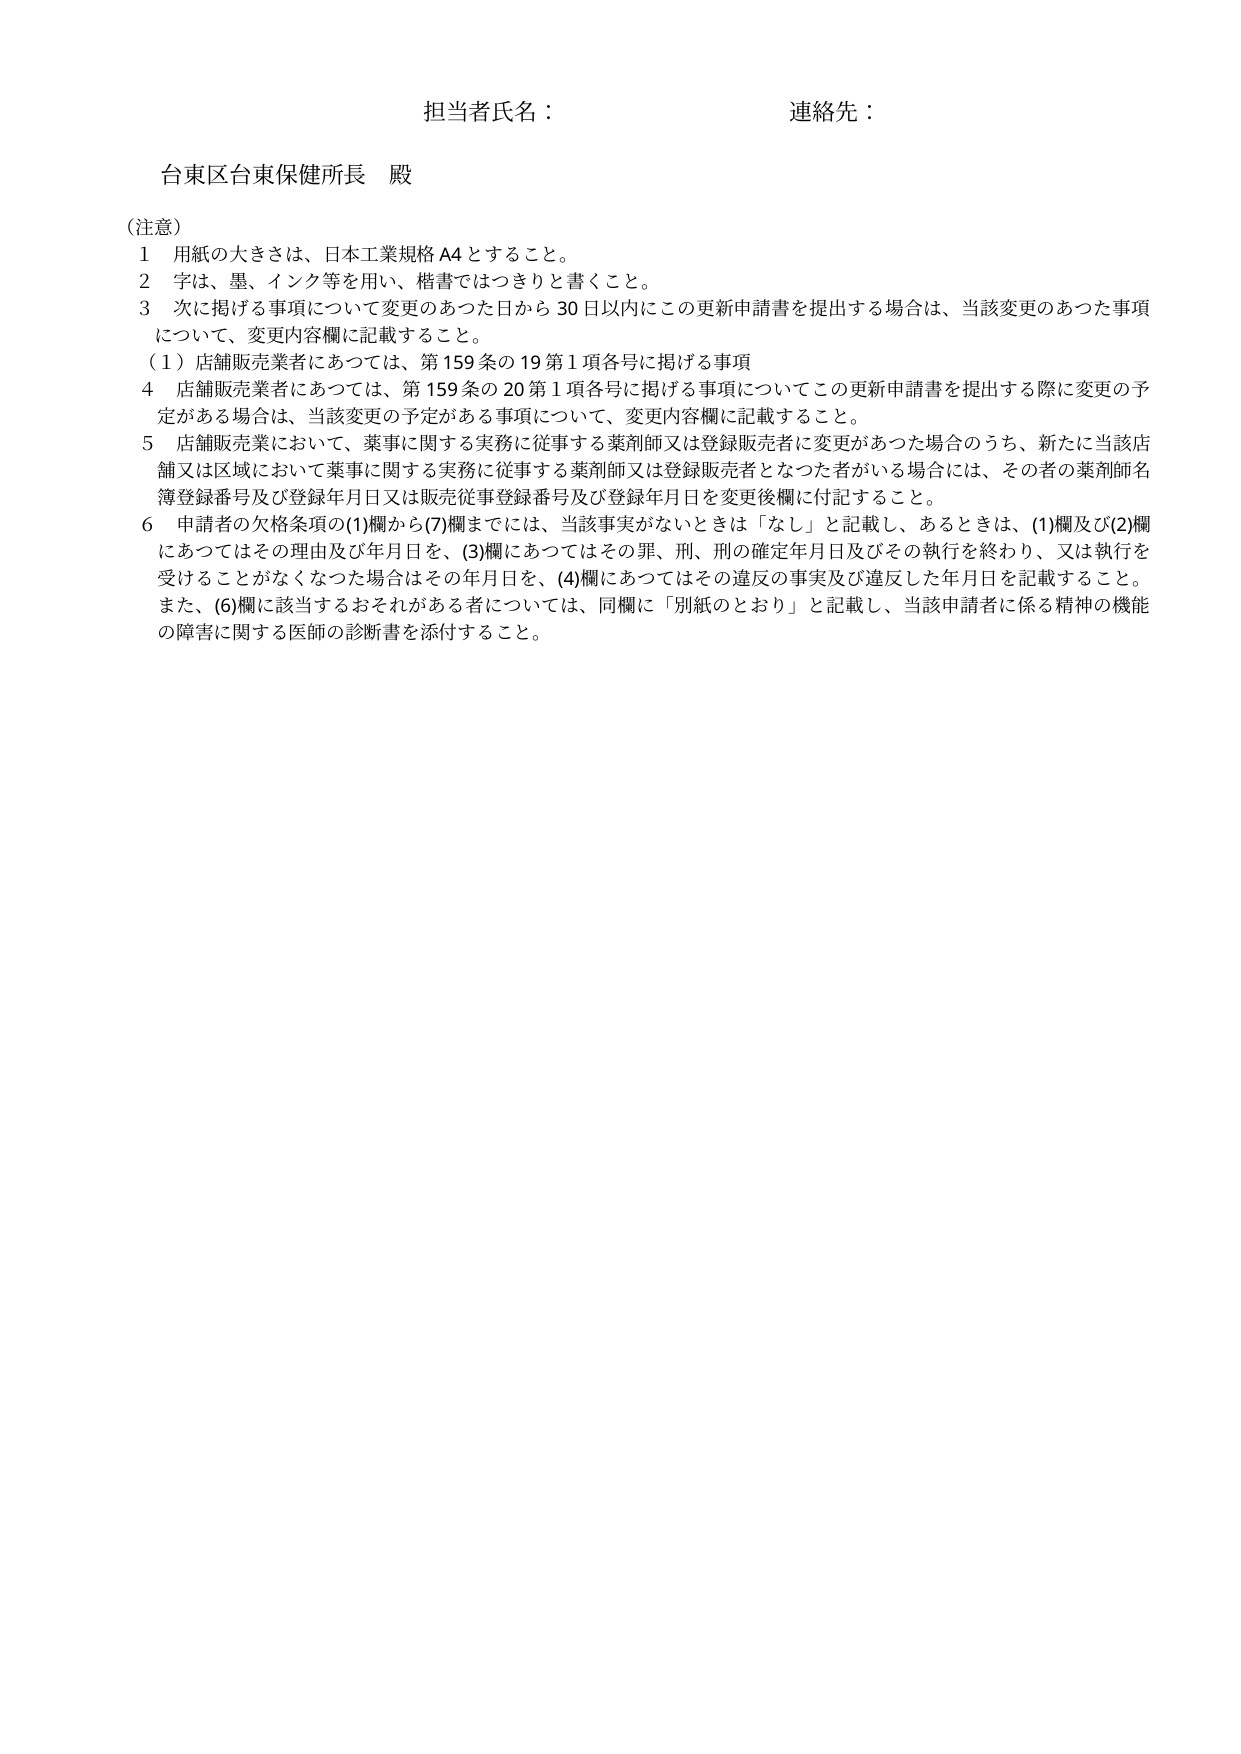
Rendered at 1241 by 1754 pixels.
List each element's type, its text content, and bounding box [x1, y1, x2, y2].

text 担当者氏名： 連絡先： [117, 94, 1152, 127]
text （注意） [117, 213, 1152, 240]
text （１）店舗販売業者にあつては、第159条の19第１項各号に掲げる事項 [138, 348, 1152, 375]
text １ 用紙の大きさは、日本工業規格A4とすること。 [117, 240, 1152, 267]
text ６ 申請者の欠格条項の(1)欄から(7)欄までには、当該事実がないときは「なし」と記載し、あるときは、(1)欄及び(2)欄にあつてはその理由及び年月日を、(3)欄にあつてはその罪、刑、刑の確定年月日及びその執行を終わり、又は執行を受けることがなくなつた場合はその年月日を、(4)欄にあつてはその違反の事実及び違反した年月日を記載すること。また、(6)欄に該当するおそれがある者については、同欄に「別紙のとおり」と記載し、当該申請者に係る精神の機能の障害に関する医師の診断書を添付すること。 [138, 510, 1152, 645]
text 台東区台東保健所長 殿 [117, 157, 1152, 190]
text ５ 店舗販売業において、薬事に関する実務に従事する薬剤師又は登録販売者に変更があつた場合のうち、新たに当該店舗又は区域において薬事に関する実務に従事する薬剤師又は登録販売者となつた者がいる場合には、その者の薬剤師名簿登録番号及び登録年月日又は販売従事登録番号及び登録年月日を変更後欄に付記すること。 [138, 429, 1152, 510]
text ２ 字は、墨、インク等を用い、楷書ではつきりと書くこと。 [117, 267, 1152, 294]
text ３ 次に掲げる事項について変更のあつた日から30日以内にこの更新申請書を提出する場合は、当該変更のあつた事項について、変更内容欄に記載すること。 [117, 294, 1152, 348]
text ４ 店舗販売業者にあつては、第159条の20第１項各号に掲げる事項についてこの更新申請書を提出する際に変更の予定がある場合は、当該変更の予定がある事項について、変更内容欄に記載すること。 [138, 375, 1152, 429]
